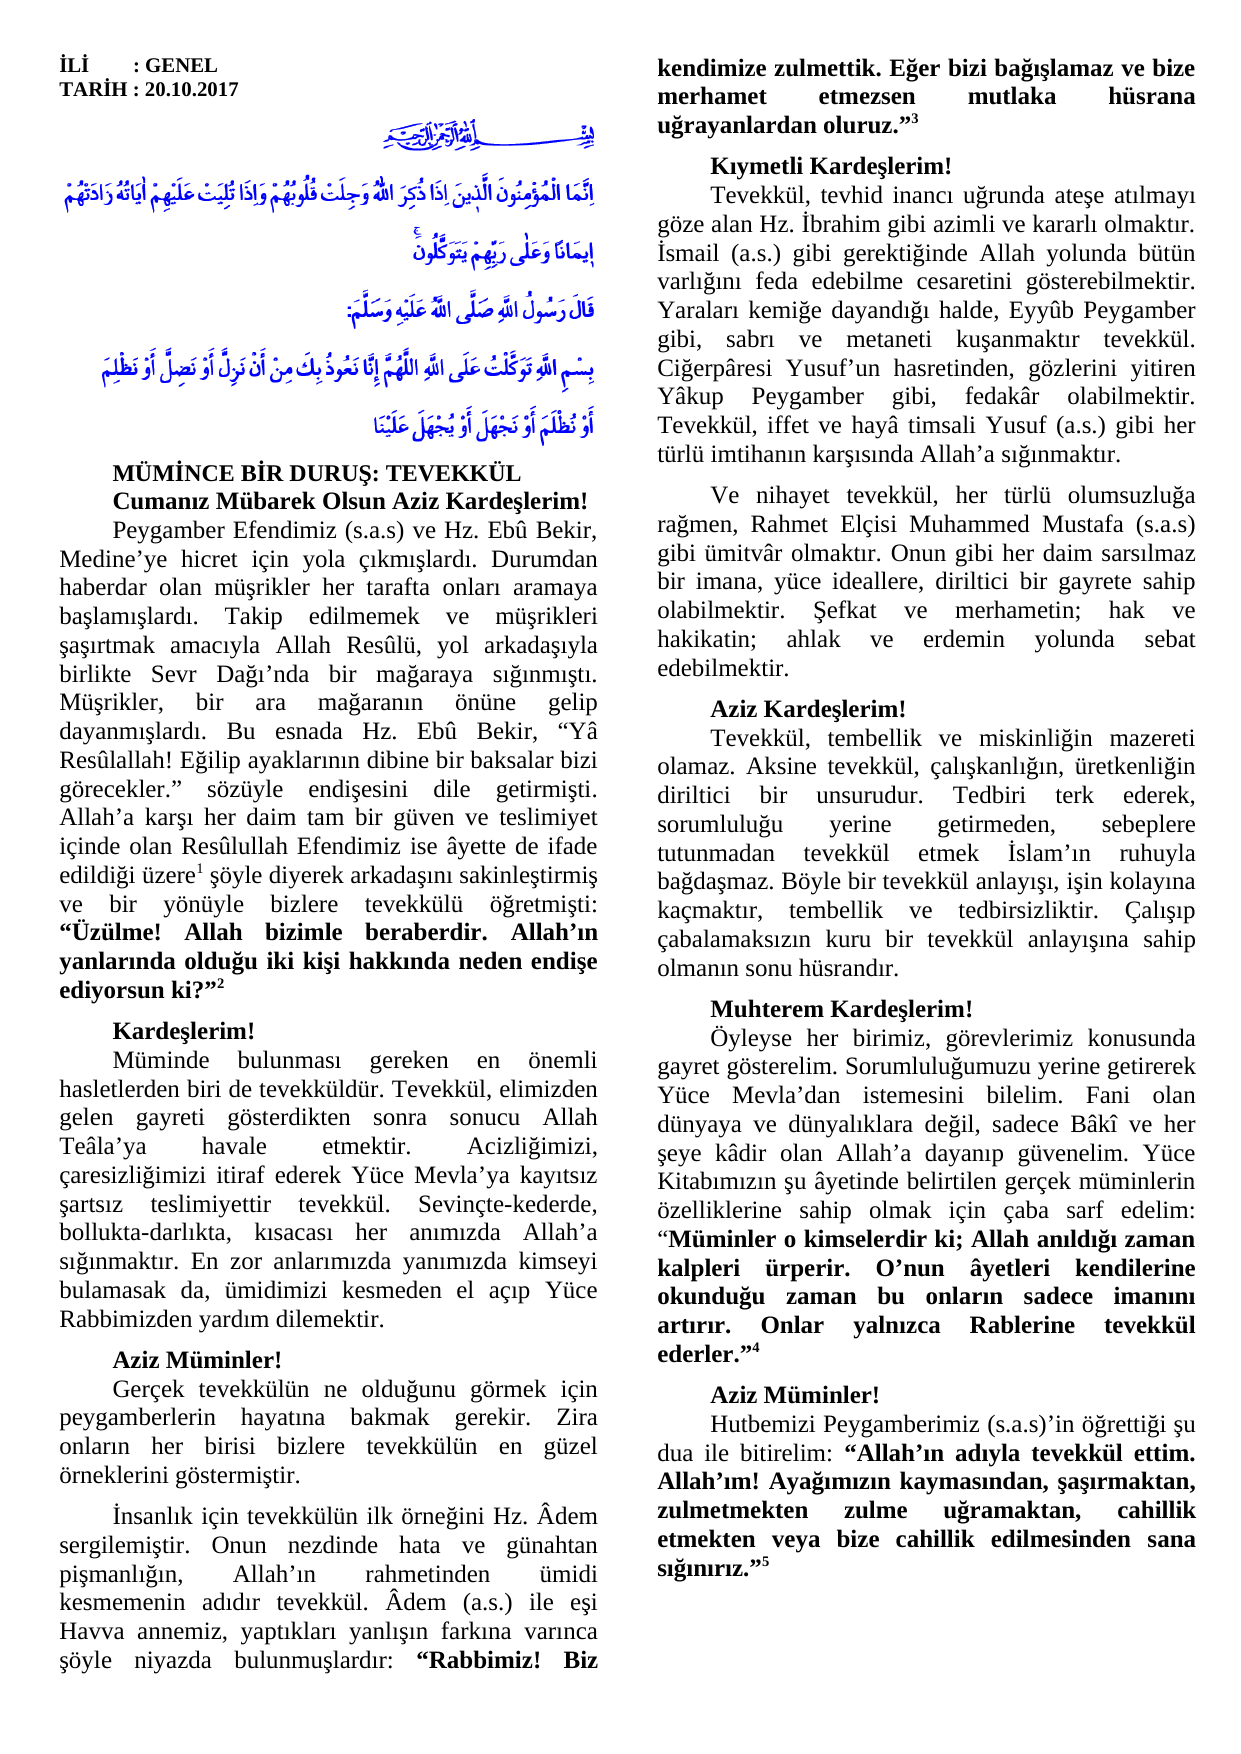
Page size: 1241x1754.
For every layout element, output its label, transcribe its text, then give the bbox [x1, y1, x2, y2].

text Muhterem Kardeşlerim! [657, 994, 1196, 1023]
text Aziz Müminler! [657, 1380, 1196, 1409]
text Tevekkül, tevhid inancı uğrunda ateşe atılmayı göze alan Hz. İbrahim gibi azimli ve kararlı olmaktır. İsmail (a.s.) gibi gerektiğinde Allah yolunda bütün varlığını feda edebilme cesaretini gösterebilmektir. Yaraları kemiğe dayandığı halde, Eyyûb Peygamber gibi, sabrı ve metaneti kuşanmaktır tevekkül. Ciğerpâresi Yusuf’un hasretinden, gözlerini yitiren Yâkup Peygamber gibi, fedakâr olabilmektir. Tevekkül, iffet ve hayâ timsali Yusuf (a.s.) gibi her türlü imtihanın karşısında Allah’a sığınmaktır. [657, 180, 1196, 468]
text Ve nihayet tevekkül, her türlü olumsuzluğa rağmen, Rahmet Elçisi Muhammed Mustafa (s.a.s) gibi ümitvâr olmaktır. Onun gibi her daim sarsılmaz bir imana, yüce ideallere, diriltici bir gayrete sahip olabilmektir. Şefkat ve merhametin; hak ve hakikatin; ahlak ve erdemin yolunda sebat edebilmektir. [657, 480, 1196, 681]
text Aziz Müminler! [59, 1345, 598, 1374]
text İnsanlık için tevekkülün ilk örneğini Hz. Âdem sergilemiştir. Onun nezdinde hata ve günahtan pişmanlığın, Allah’ın rahmetinden ümidi kesmemenin adıdır tevekkül. Âdem (a.s.) ile eşi Havva annemiz, yaptıkları yanlışın farkına varınca şöyle niyazda bulunmuşlardır: “Rabbimiz! Biz kendimize zulmettik. Eğer bizi bağışlamaz ve bize merhamet etmezsen mutlaka hüsrana uğrayanlardan oluruz.” [59, 1501, 598, 1674]
text Aziz Kardeşlerim! [657, 694, 1196, 723]
text MÜMİNCE BİR DURUŞ: TEVEKKÜL [59, 459, 598, 486]
text İLİ : GENEL [59, 53, 598, 77]
text İnsanlık için tevekkülün ilk örneğini Hz. Âdem sergilemiştir. Onun nezdinde hata ve günahtan pişmanlığın, Allah’ın rahmetinden ümidi kesmemenin adıdır tevekkül. Âdem (a.s.) ile eşi Havva annemiz, yaptıkları yanlışın farkına varınca şöyle niyazda bulunmuşlardır: “Rabbimiz! Biz kendimize zulmettik. Eğer bizi bağışlamaz ve bize merhamet etmezsen mutlaka hüsrana uğrayanlardan oluruz.” [657, 53, 1196, 139]
text Kardeşlerim! [59, 1016, 598, 1045]
text Hutbemizi Peygamberimiz (s.a.s)’in öğrettiği şu dua ile bitirelim: “Allah’ın adıyla tevekkül ettim. Allah’ım! Ayağımızın kaymasından, şaşırmaktan, zulmetmekten zulme uğramaktan, cahillik etmekten veya bize cahillik edilmesinden sana sığınırız.” [657, 1409, 1196, 1581]
text Öyleyse her birimiz, görevlerimiz konusunda gayret gösterelim. Sorumluluğumuzu yerine getirerek Yüce Mevla’dan istemesini bilelim. Fani olan dünyaya ve dünyalıklara değil, sadece Bâkî ve her şeye kâdir olan Allah’a dayanıp güvenelim. Yüce Kitabımızın şu âyetinde belirtilen gerçek müminlerin özelliklerine sahip olmak için çaba sarf edelim: “Müminler o kimselerdir ki; Allah anıldığı zaman kalpleri ürperir. O’nun âyetleri kendilerine okunduğu zaman bu onların sadece imanını artırır. Onlar yalnızca Rablerine tevekkül ederler.” [657, 1023, 1196, 1368]
text Peygamber Efendimiz (s.a.s) ve Hz. Ebû Bekir, Medine’ye hicret için yola çıkmışlardı. Durumdan haberdar olan müşrikler her tarafta onları aramaya başlamışlardı. Takip edilmemek ve müşrikleri şaşırtmak amacıyla Allah Resûlü, yol arkadaşıyla birlikte Sevr Dağı’nda bir mağaraya sığınmıştı. Müşrikler, bir ara mağaranın önüne gelip dayanmışlardı. Bu esnada Hz. Ebû Bekir, “Yâ Resûlallah! Eğilip ayaklarının dibine bir baksalar bizi görecekler.” sözüyle endişesini dile getirmişti. Allah’a karşı her daim tam bir güven ve teslimiyet içinde olan Resûlullah Efendimiz ise âyette de ifade edildiği üzere şöyle diyerek arkadaşını sakinleştirmiş ve bir yönüyle bizlere tevekkülü öğretmişti: “Üzülme! Allah bizimle beraberdir. Allah’ın yanlarında olduğu iki kişi hakkında neden endişe ediyorsun ki?” [59, 515, 598, 1004]
picture [59, 113, 598, 447]
text Müminde bulunması gereken en önemli hasletlerden biri de tevekküldür. Tevekkül, elimizden gelen gayreti gösterdikten sonra sonucu Allah Teâla’ya havale etmektir. Acizliğimizi, çaresizliğimizi itiraf ederek Yüce Mevla’ya kayıtsız şartsız teslimiyettir tevekkül. Sevinçte-kederde, bollukta-darlıkta, kısacası her anımızda Allah’a sığınmaktır. En zor anlarımızda yanımızda kimseyi bulamasak da, ümidimizi kesmeden el açıp Yüce Rabbimizden yardım dilemektir. [59, 1045, 598, 1332]
text Kıymetli Kardeşlerim! [657, 151, 1196, 180]
text TARİH : 20.10.2017 [59, 77, 598, 101]
text Tevekkül, tembellik ve miskinliğin mazereti olamaz. Aksine tevekkül, çalışkanlığın, üretkenliğin diriltici bir unsurudur. Tedbiri terk ederek, sorumluluğu yerine getirmeden, sebeplere tutunmadan tevekkül etmek İslam’ın ruhuyla bağdaşmaz. Böyle bir tevekkül anlayışı, işin kolayına kaçmaktır, tembellik ve tedbirsizliktir. Çalışıp çabalamaksızın kuru bir tevekkül anlayışına sahip olmanın sonu hüsrandır. [657, 723, 1196, 981]
text Cumanız Mübarek Olsun Aziz Kardeşlerim! [59, 486, 598, 515]
text Gerçek tevekkülün ne olduğunu görmek için peygamberlerin hayatına bakmak gerekir. Zira onların her birisi bizlere tevekkülün en güzel örneklerini göstermiştir. [59, 1374, 598, 1489]
